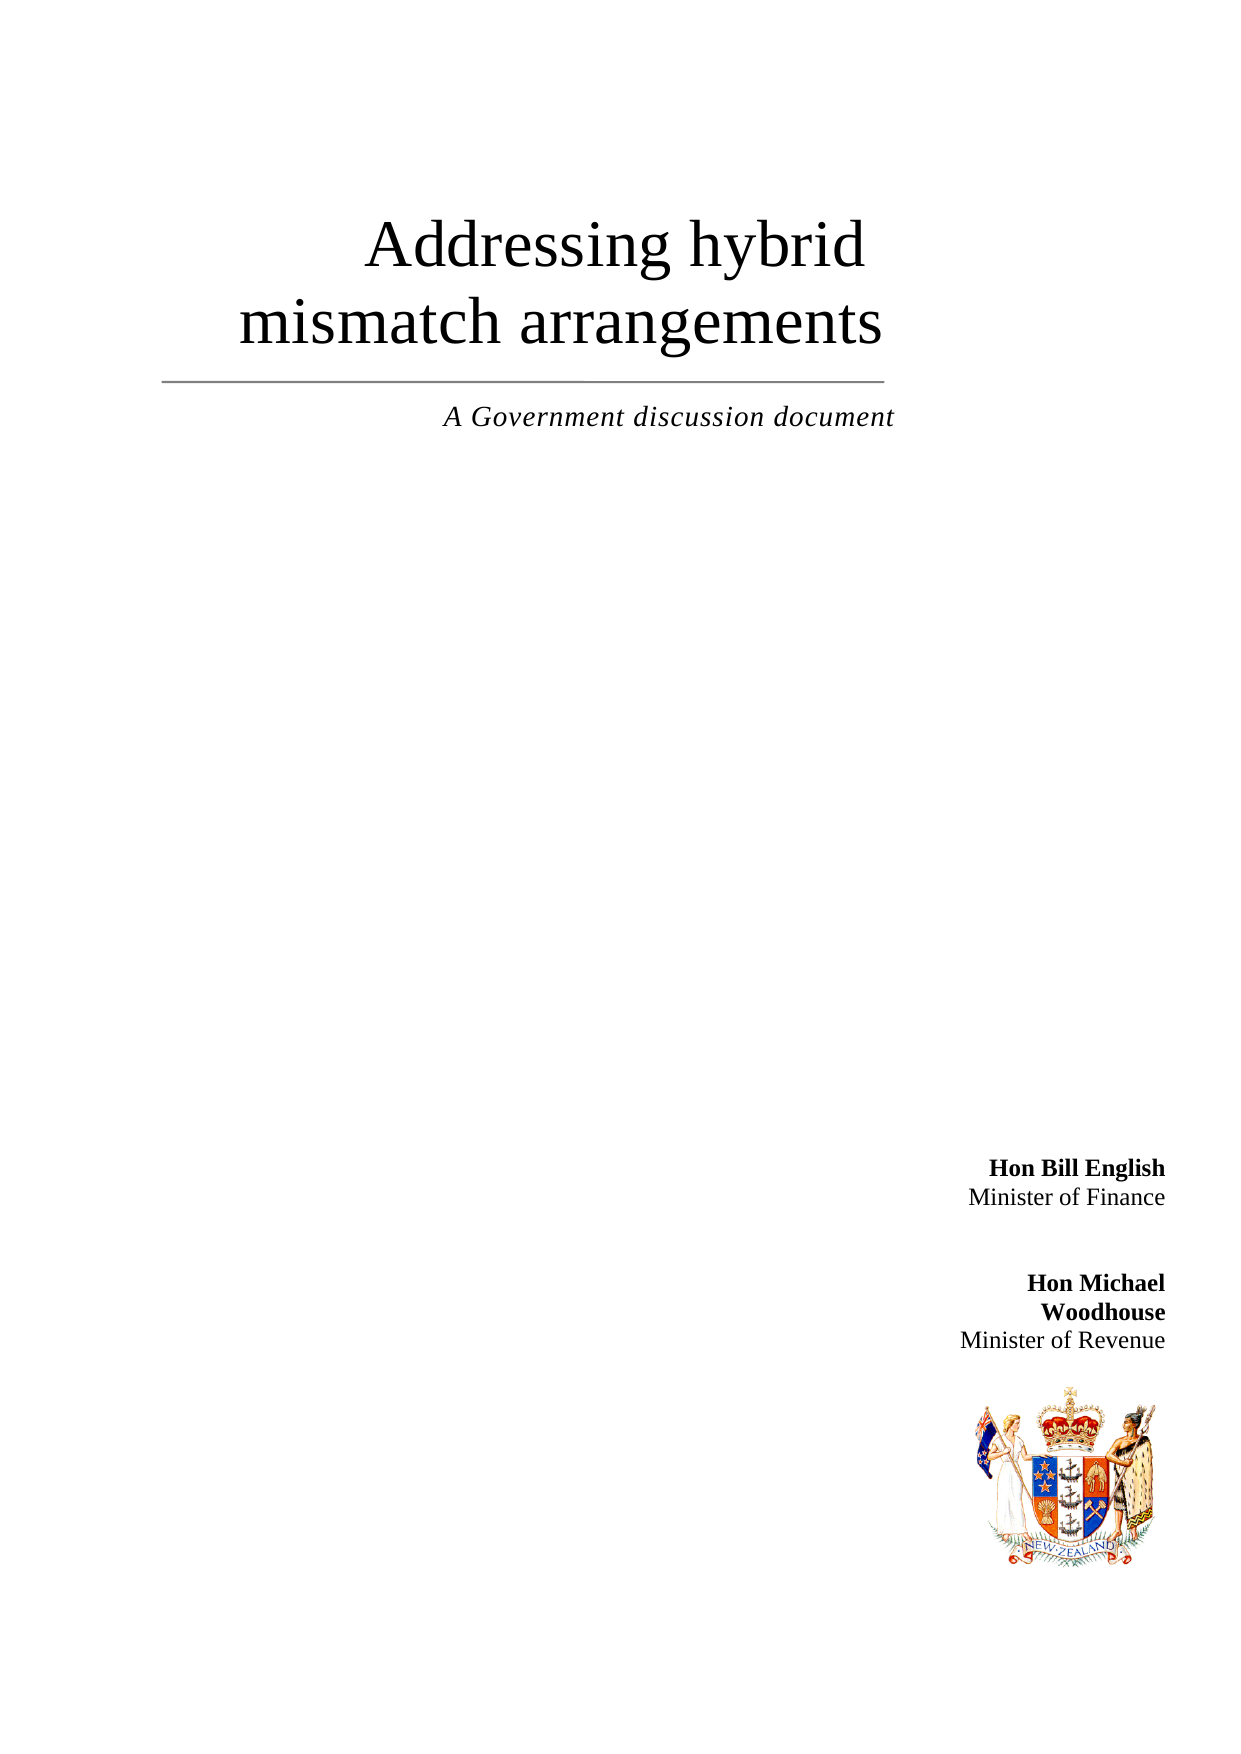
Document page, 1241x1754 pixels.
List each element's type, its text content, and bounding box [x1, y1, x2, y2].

picture [971, 1383, 1166, 1577]
table_header Hon Bill English Minister of Finance Hon Michael Woodhouse Minister of Revenue [896, 204, 1176, 1634]
table_header Addressing hybrid mismatch arrangements A Government discussion document [113, 204, 896, 1634]
